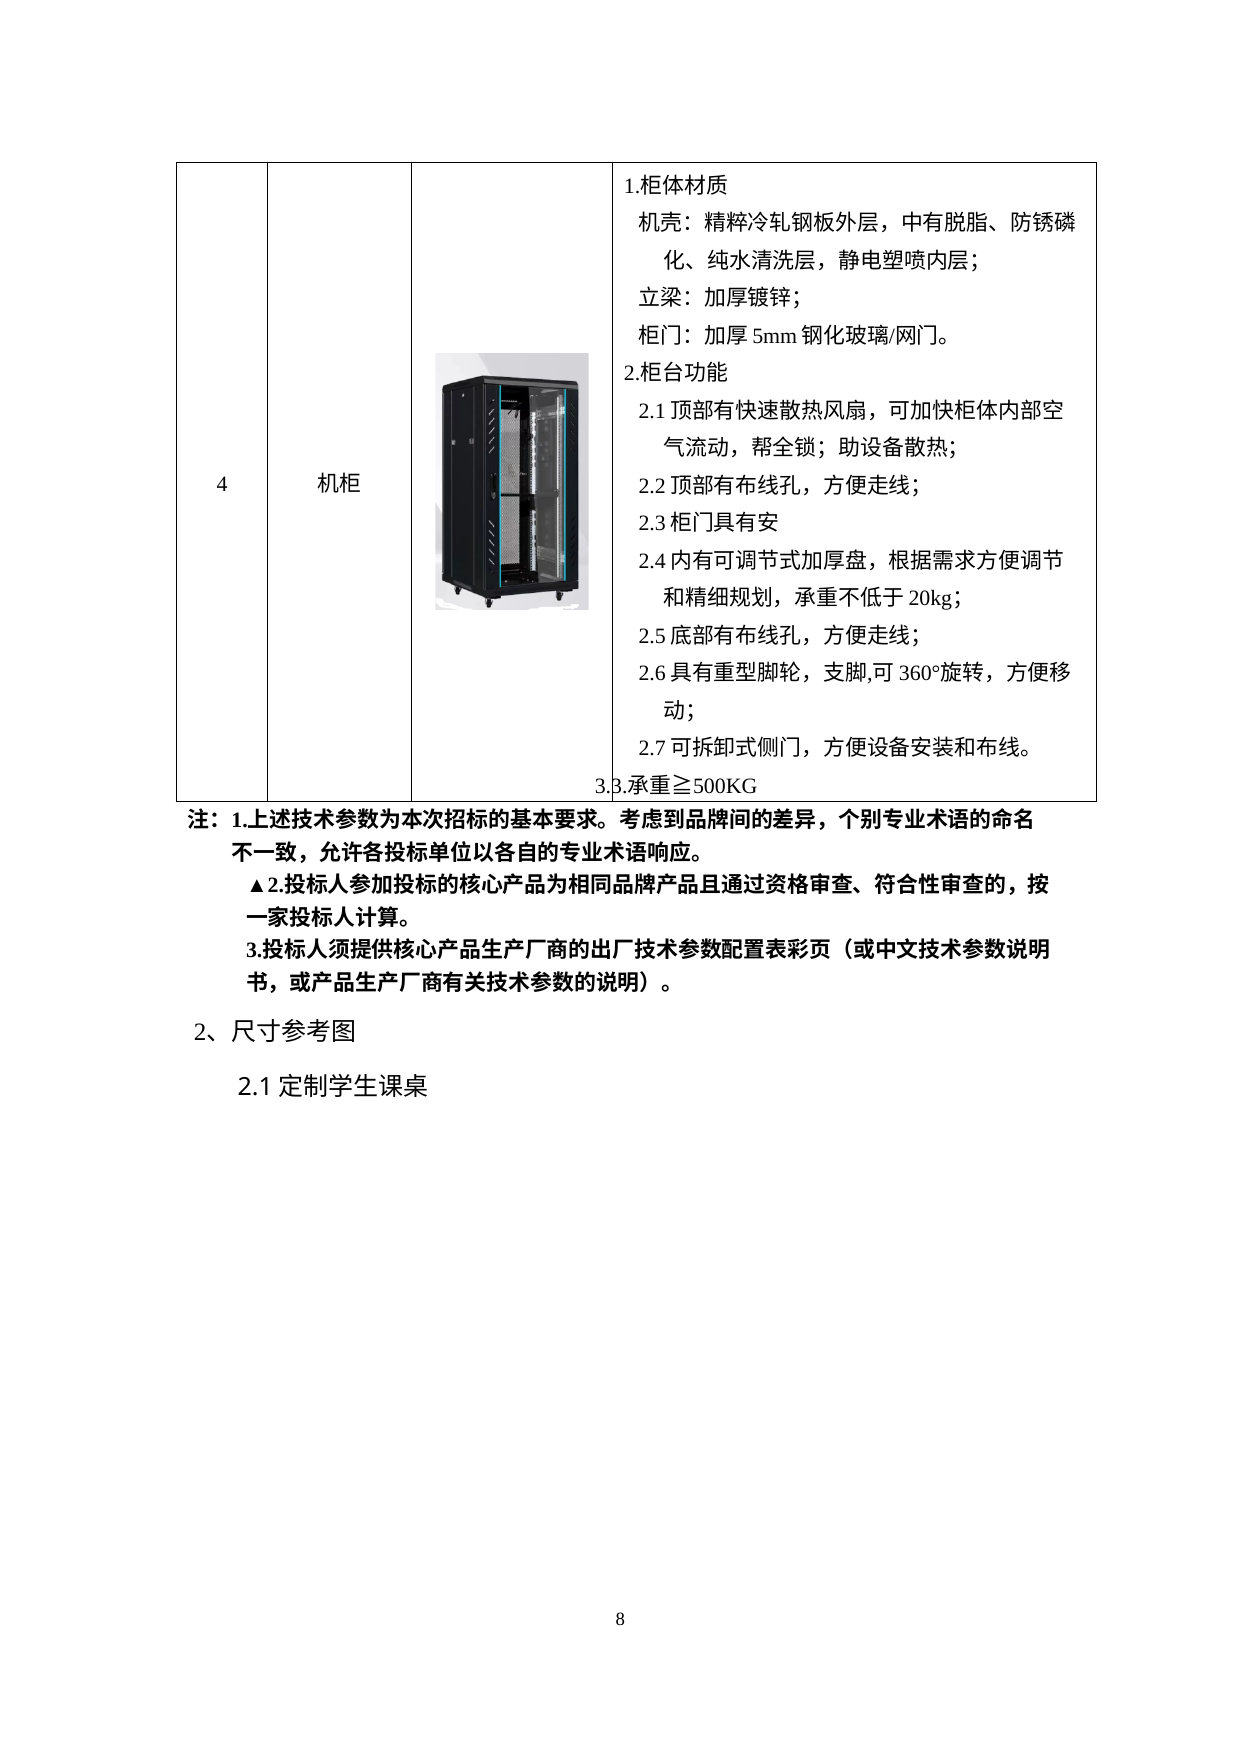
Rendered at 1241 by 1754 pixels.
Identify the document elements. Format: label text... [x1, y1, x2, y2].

text 2.1定制学生课桌 [187, 1062, 1053, 1103]
list 2、尺寸参考图 [187, 997, 1053, 1062]
table_cell 机柜 [268, 163, 411, 801]
table_cell 4 [177, 163, 267, 801]
picture [435, 353, 589, 610]
text 注：1.上述技术参数为本次招标的基本要求。考虑到品牌间的差异，个别专业术语的命名不一致，允许各投标单位以各自的专业术语响应。 [187, 802, 1053, 867]
table_cell 1.柜体材质 机壳：精粹冷轧钢板外层，中有脱脂、防锈磷化、纯水清洗层，静电塑喷内层； 立梁：加厚镀锌； 柜门：加厚5mm钢化玻璃/网门。 2.柜台功能 2.1顶部有快速散热风扇，可加快柜体内部空气流动，帮全锁；助设备散热； 2.2顶部有布线孔，方便走线； 2.3柜门具有安 2.4内有可调节式加厚盘，根据需求方便调节和精细规划，承重不低于20kg； 2.5底部有布线孔，方便走线； 2.6具有重型脚轮，支脚,可360°旋转，方便移动； 2.7可拆卸式侧门，方便设备安装和布线。 3.3.承重≧500KG [613, 163, 1096, 801]
text ▲2.投标人参加投标的核心产品为相同品牌产品且通过资格审查、符合性审查的，按一家投标人计算。 [246, 867, 1053, 932]
list 3.投标人须提供核心产品生产厂商的出厂技术参数配置表彩页（或中文技术参数说明书，或产品生产厂商有关技术参数的说明）。 [246, 932, 1053, 997]
table_cell [412, 163, 612, 801]
